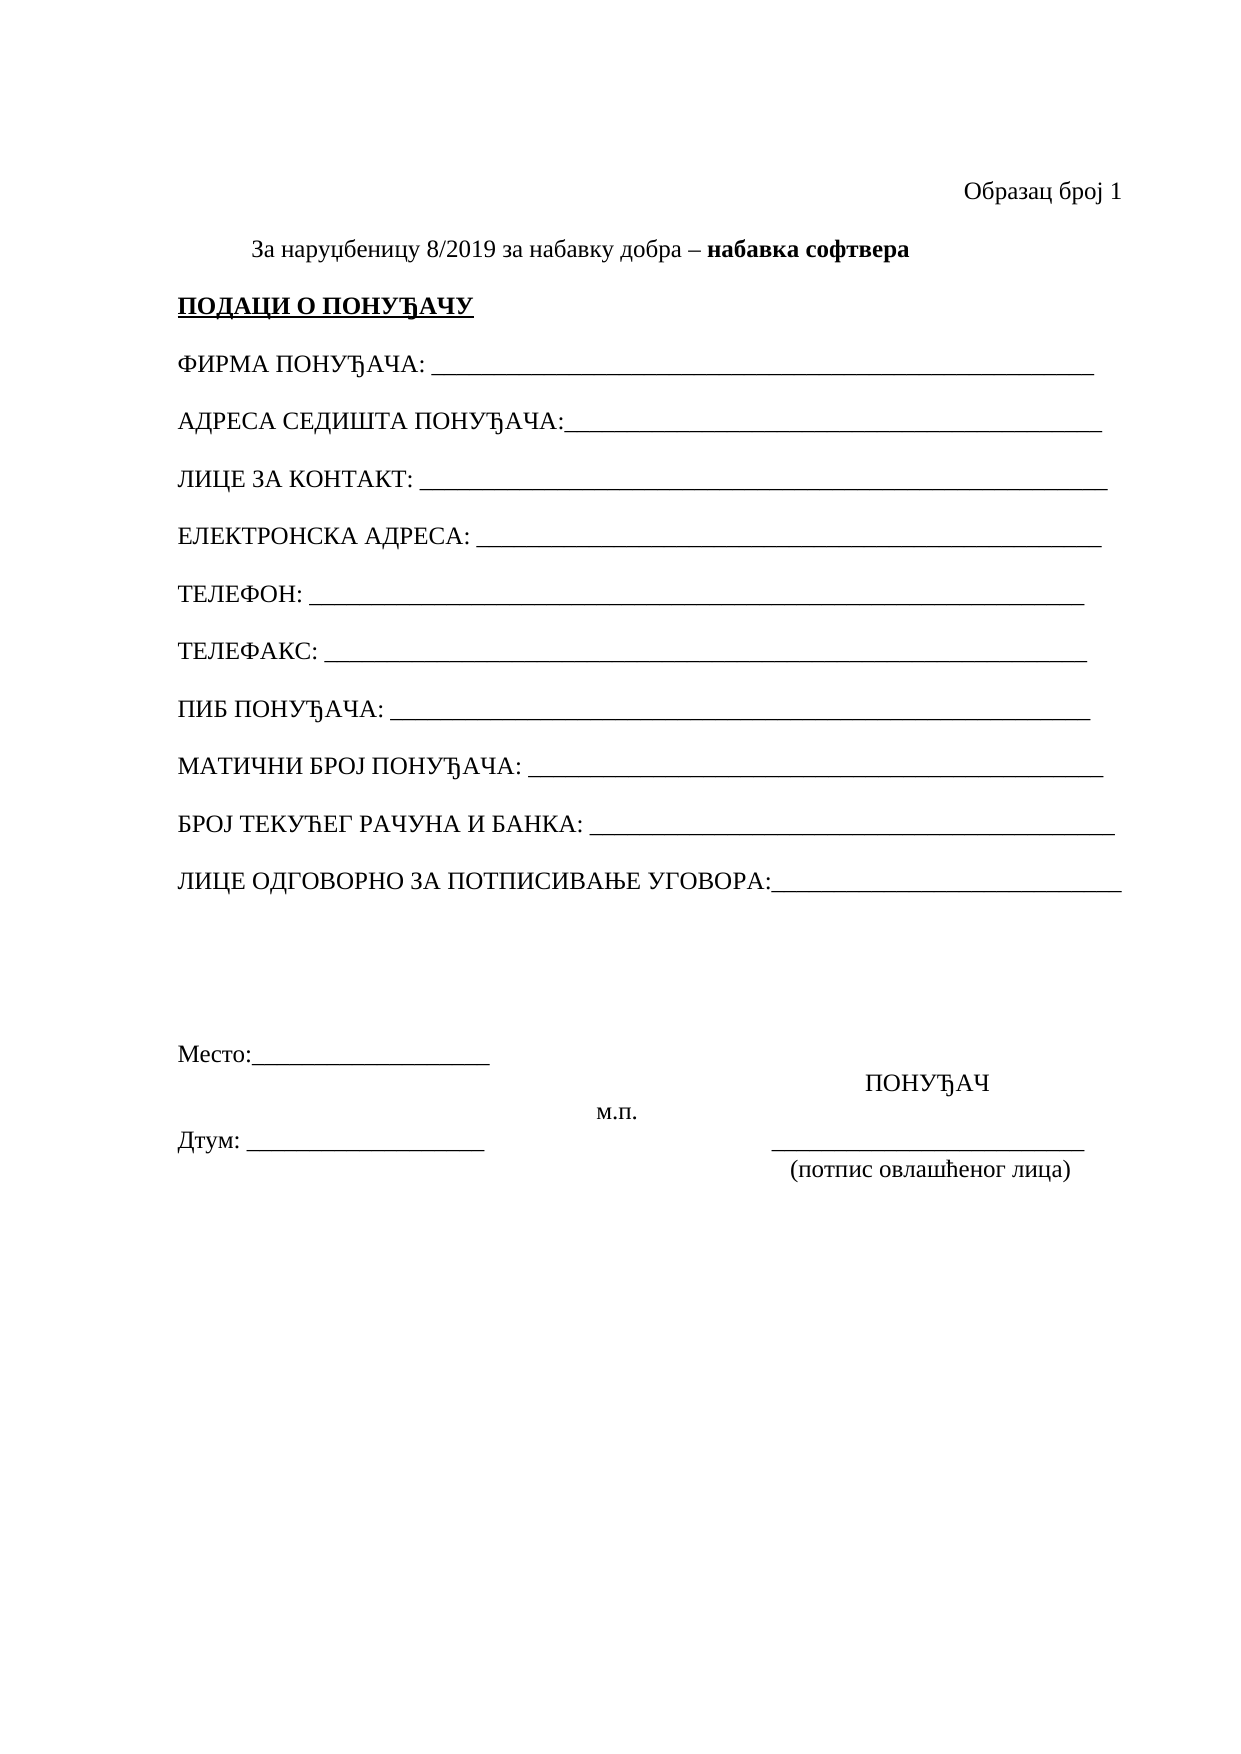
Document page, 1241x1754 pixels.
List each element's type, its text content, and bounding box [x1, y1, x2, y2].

text БРОЈ ТЕКУЋЕГ РАЧУНА И БАНКА: __________________________________________ [177, 809, 1122, 838]
text МАТИЧНИ БРОЈ ПОНУЂАЧА: ______________________________________________ [177, 751, 1122, 780]
text (потпис овлашћеног лица) [177, 1154, 1122, 1183]
text ЛИЦЕ ЗА КОНТАКТ: _______________________________________________________ [177, 464, 1122, 493]
text ЕЛЕКТРОНСКА АДРЕСА: __________________________________________________ [177, 521, 1122, 550]
text ПОДАЦИ О ПОНУЂАЧУ [177, 291, 1122, 320]
text Дтум: ___________________ _________________________ [177, 1125, 1122, 1154]
text ЛИЦЕ ОДГОВОРНО ЗА ПОТПИСИВАЊЕ УГОВОРА:____________________________ [177, 866, 1122, 895]
text АДРЕСА СЕДИШТА ПОНУЂАЧА:___________________________________________ [177, 406, 1122, 435]
text За наруџбеницу 8/2019 за набавку добра – набавка софтвера [177, 234, 1122, 263]
text ТЕЛЕФАКС: _____________________________________________________________ [177, 636, 1122, 665]
text Место:___________________ [177, 1039, 1122, 1068]
text ПОНУЂАЧ [177, 1068, 1122, 1096]
text ТЕЛЕФОН: ______________________________________________________________ [177, 579, 1122, 608]
text ФИРМА ПОНУЂАЧА: _____________________________________________________ [177, 349, 1122, 378]
text м.п. [177, 1096, 1122, 1125]
text ПИБ ПОНУЂАЧА: ________________________________________________________ [177, 694, 1122, 723]
text Образац број 1 [177, 176, 1122, 205]
